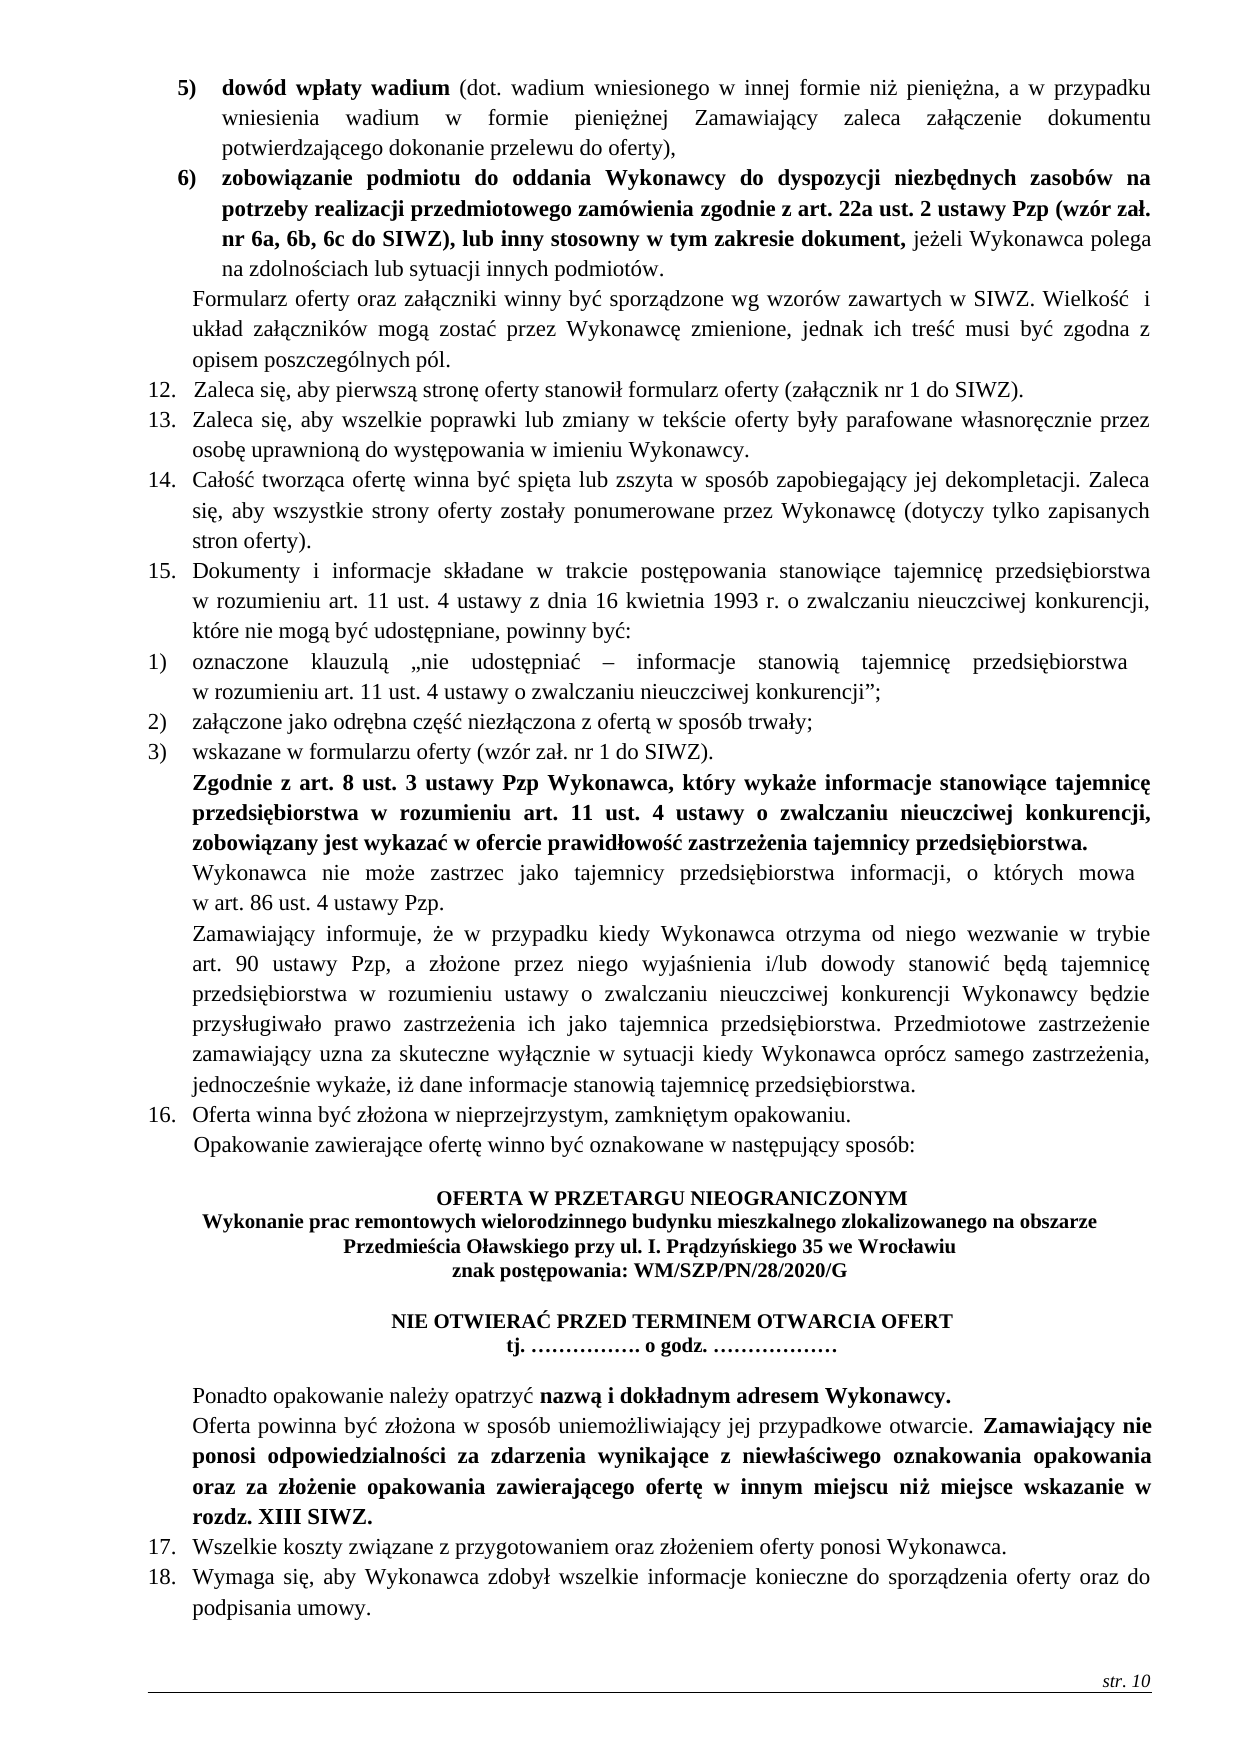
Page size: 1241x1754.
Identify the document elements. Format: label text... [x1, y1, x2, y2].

list wskazane w formularzu oferty (wzór zał. nr 1 do SIWZ). [148, 738, 1152, 765]
list załączone jako odrębna część niezłączona z ofertą w sposób trwały; [148, 708, 1152, 734]
list oznaczone klauzulą „nie udostępniać – informacje stanowią tajemnicę przedsiębiorstwa w rozumieniu art. 11 ust. 4 ustawy o zwalczaniu nieuczciwej konkurencji”; [148, 648, 1152, 704]
text Formularz oferty oraz załączniki winny być sporządzone wg wzorów zawartych w SIWZ. Wielkość i układ załączników mogą zostać przez Wykonawcę zmienione, jednak ich treść musi być zgodna z opisem poszczególnych pól. [192, 285, 1152, 372]
text OFERTA W PRZETARGU NIEOGRANICZONYM [192, 1185, 1152, 1209]
text Zamawiający informuje, że w przypadku kiedy Wykonawca otrzyma od niego wezwanie w trybie art. 90 ustawy Pzp, a złożone przez niego wyjaśnienia i/lub dowody stanowić będą tajemnicę przedsiębiorstwa w rozumieniu ustawy o zwalczaniu nieuczciwej konkurencji Wykonawcy będzie przysługiwało prawo zastrzeżenia ich jako tajemnica przedsiębiorstwa. Przedmiotowe zastrzeżenie zamawiający uzna za skuteczne wyłącznie w sytuacji kiedy Wykonawca oprócz samego zastrzeżenia, jednocześnie wykaże, iż dane informacje stanowią tajemnicę przedsiębiorstwa. [192, 920, 1152, 1097]
list Wymaga się, aby Wykonawca zdobył wszelkie informacje konieczne do sporządzenia oferty oraz do podpisania umowy. [148, 1563, 1152, 1620]
text Wykonawca nie może zastrzec jako tajemnicy przedsiębiorstwa informacji, o których mowa w art. 86 ust. 4 ustawy Pzp. [192, 859, 1152, 916]
text 12. Zaleca się, aby pierwszą stronę oferty stanowił formularz oferty (załącznik nr 1 do SIWZ). [148, 376, 1152, 402]
text tj. ……………. o godz. ……………… [192, 1333, 1152, 1357]
text NIE OTWIERAĆ PRZED TERMINEM OTWARCIA OFERT [192, 1309, 1152, 1333]
list Oferta winna być złożona w nieprzejrzystym, zamkniętym opakowaniu. [148, 1101, 1152, 1127]
list Dokumenty i informacje składane w trakcie postępowania stanowiące tajemnicę przedsiębiorstwa w rozumieniu art. 11 ust. 4 ustawy z dnia 16 kwietnia 1993 r. o zwalczaniu nieuczciwej konkurencji, które nie mogą być udostępniane, powinny być: [148, 557, 1152, 644]
text Opakowanie zawierające ofertę winno być oznakowane w następujący sposób: [148, 1131, 1152, 1157]
list dowód wpłaty wadium (dot. wadium wniesionego w innej formie niż pieniężna, a w przypadku wniesienia wadium w formie pieniężnej Zamawiający zaleca załączenie dokumentu potwierdzającego dokonanie przelewu do oferty), [177, 74, 1152, 161]
text Zgodnie z art. 8 ust. 3 ustawy Pzp Wykonawca, który wykaże informacje stanowiące tajemnicę przedsiębiorstwa w rozumieniu art. 11 ust. 4 ustawy o zwalczaniu nieuczciwej konkurencji, zobowiązany jest wykazać w ofercie prawidłowość zastrzeżenia tajemnicy przedsiębiorstwa. [192, 769, 1152, 855]
text znak postępowania: WM/SZP/PN/28/2020/G [148, 1258, 1152, 1282]
text Oferta powinna być złożona w sposób uniemożliwiający jej przypadkowe otwarcie. Zamawiający nie ponosi odpowiedzialności za zdarzenia wynikające z niewłaściwego oznakowania opakowania oraz za złożenie opakowania zawierającego ofertę w innym miejscu niż miejsce wskazanie w rozdz. XIII SIWZ. [192, 1412, 1152, 1529]
list zobowiązanie podmiotu do oddania Wykonawcy do dyspozycji niezbędnych zasobów na potrzeby realizacji przedmiotowego zamówienia zgodnie z art. 22a ust. 2 ustawy Pzp (wzór zał. nr 6a, 6b, 6c do SIWZ), lub inny stosowny w tym zakresie dokument, jeżeli Wykonawca polega na zdolnościach lub sytuacji innych podmiotów. [177, 164, 1152, 281]
list Zaleca się, aby wszelkie poprawki lub zmiany w tekście oferty były parafowane własnoręcznie przez osobę uprawnioną do występowania w imieniu Wykonawcy. [148, 406, 1152, 463]
text Ponadto opakowanie należy opatrzyć nazwą i dokładnym adresem Wykonawcy. [192, 1382, 1152, 1408]
list Wszelkie koszty związane z przygotowaniem oraz złożeniem oferty ponosi Wykonawca. [148, 1533, 1152, 1559]
list Całość tworząca ofertę winna być spięta lub zszyta w sposób zapobiegający jej dekompletacji. Zaleca się, aby wszystkie strony oferty zostały ponumerowane przez Wykonawcę (dotyczy tylko zapisanych stron oferty). [148, 467, 1152, 553]
text Wykonanie prac remontowych wielorodzinnego budynku mieszkalnego zlokalizowanego na obszarze Przedmieścia Oławskiego przy ul. I. Prądzyńskiego 35 we Wrocławiu [148, 1209, 1152, 1258]
